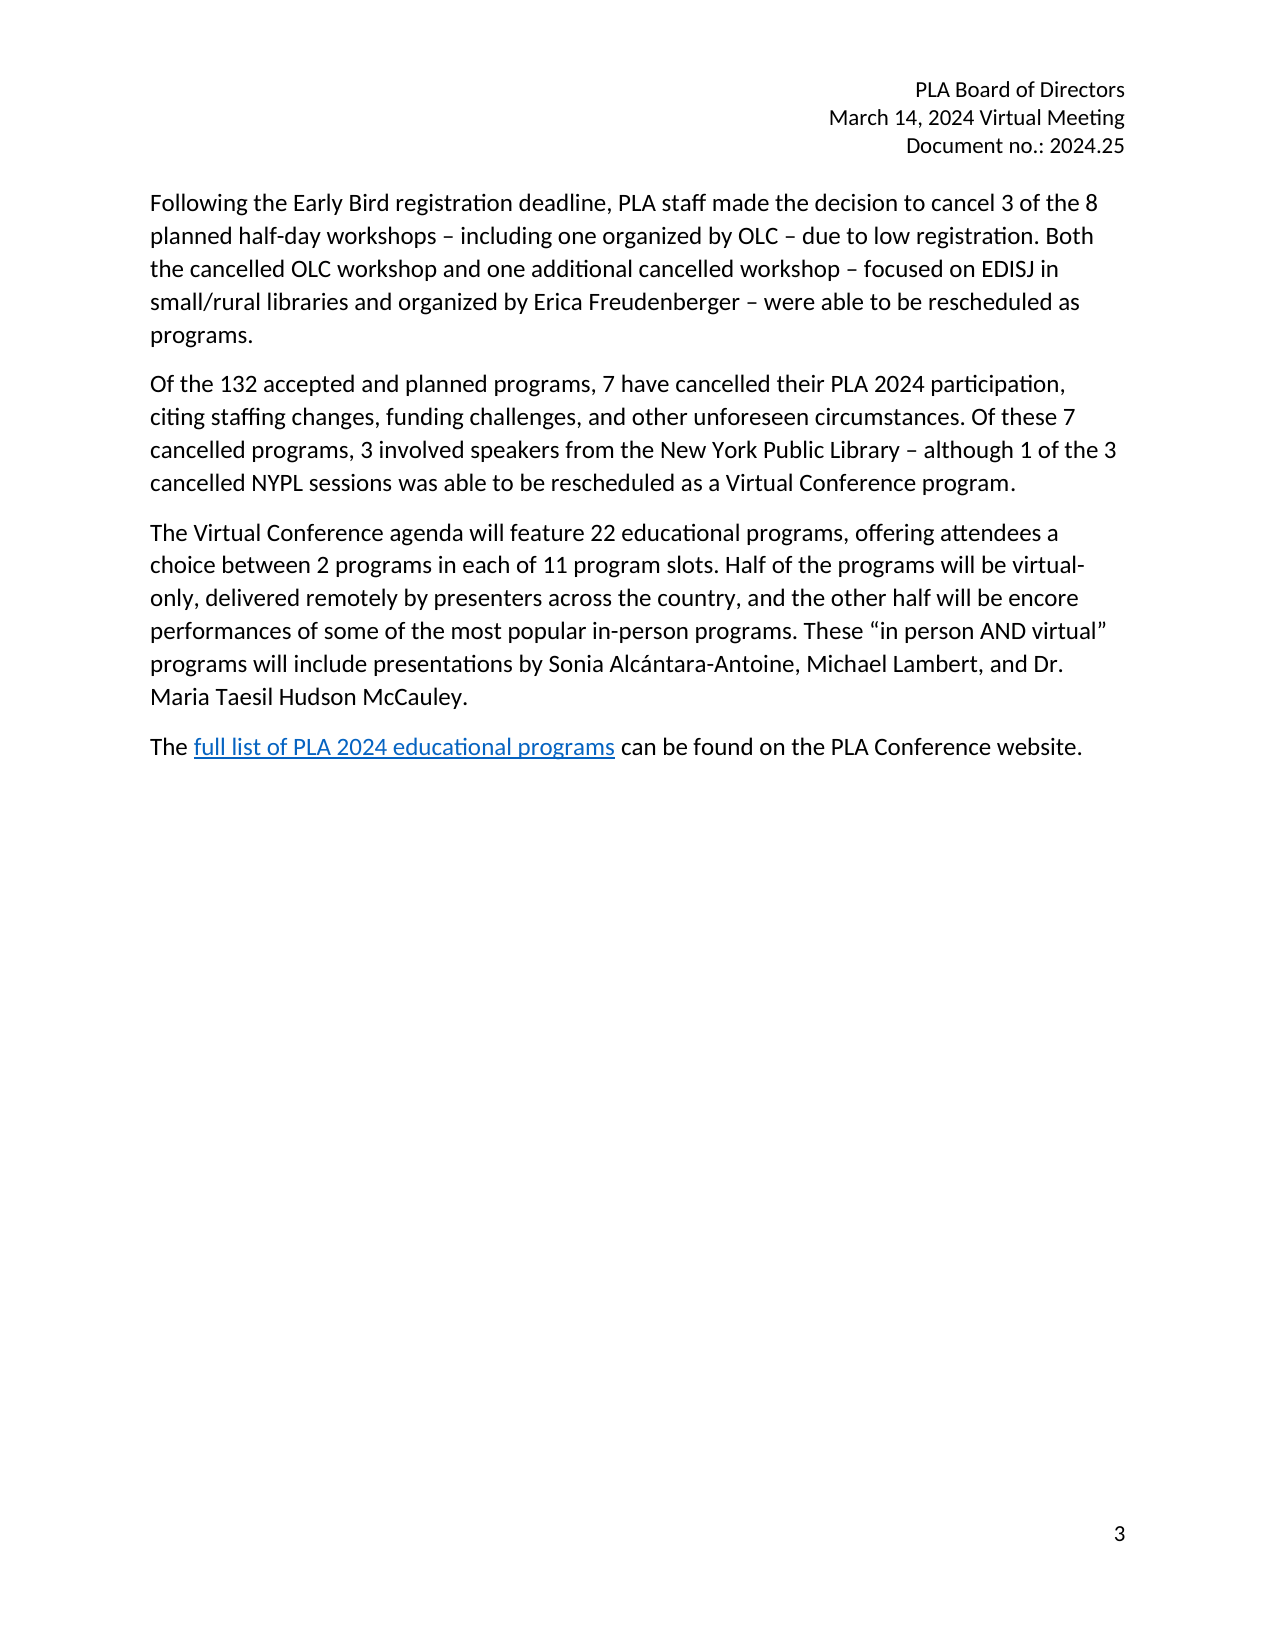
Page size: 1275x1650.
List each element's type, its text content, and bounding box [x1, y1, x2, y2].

text The full list of PLA 2024 educational programs can be found on the PLA Conference website. [150, 731, 1125, 761]
text The Virtual Conference agenda will feature 22 educational programs, offering attendees a choice between 2 programs in each of 11 program slots. Half of the programs will be virtual-only, delivered remotely by presenters across the country, and the other half will be encore performances of some of the most popular in-person programs. These “in person AND virtual” programs will include presentations by Sonia Alcántara-Antoine, Michael Lambert, and Dr. Maria Taesil Hudson McCauley. [150, 517, 1125, 712]
text Of the 132 accepted and planned programs, 7 have cancelled their PLA 2024 participation, citing staffing changes, funding challenges, and other unforeseen circumstances. Of these 7 cancelled programs, 3 involved speakers from the New York Public Library – although 1 of the 3 cancelled NYPL sessions was able to be rescheduled as a Virtual Conference program. [150, 368, 1125, 498]
text Following the Early Bird registration deadline, PLA staff made the decision to cancel 3 of the 8 planned half-day workshops – including one organized by OLC – due to low registration. Both the cancelled OLC workshop and one additional cancelled workshop – focused on EDISJ in small/rural libraries and organized by Erica Freudenberger – were able to be rescheduled as programs. [150, 187, 1125, 349]
